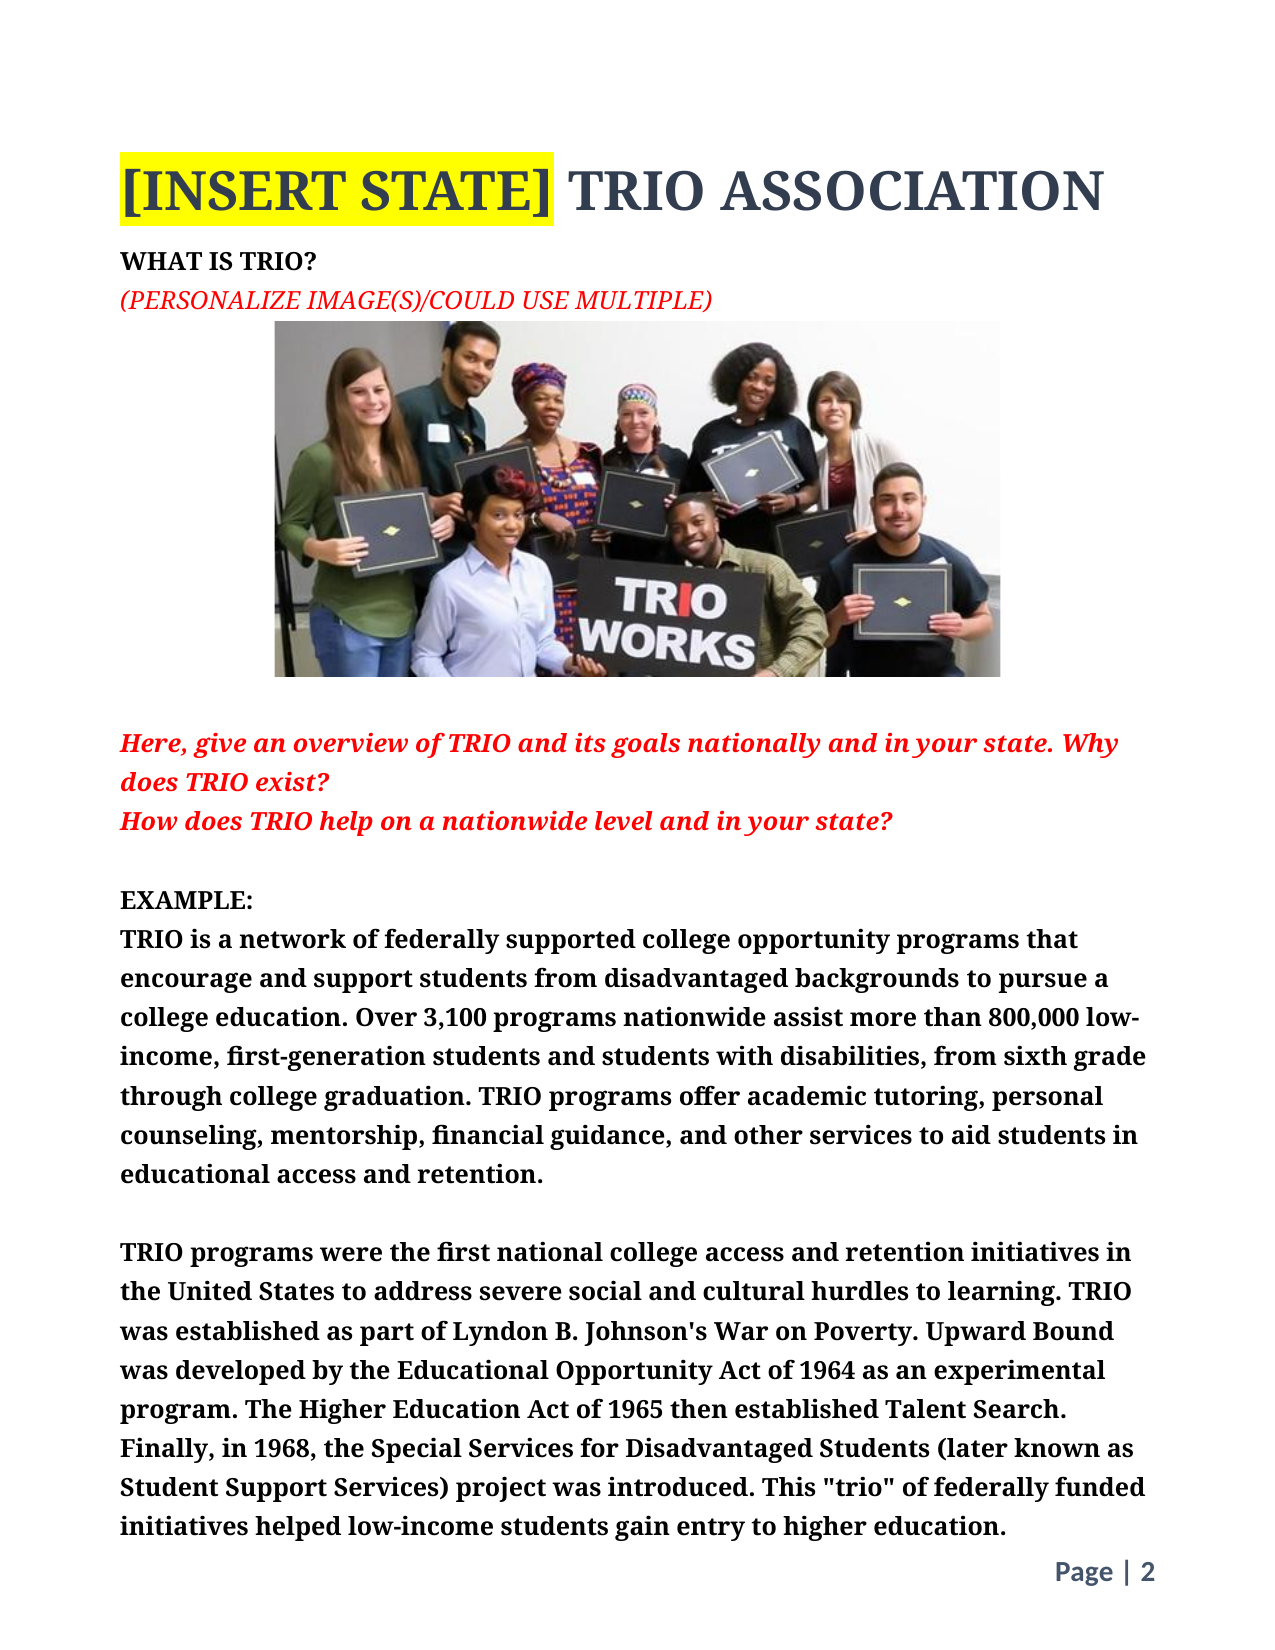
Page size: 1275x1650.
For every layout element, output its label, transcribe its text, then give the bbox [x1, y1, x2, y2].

text How does TRIO help on a nationwide level and in your state? [120, 804, 1155, 838]
subtitle [INSERT STATE] TRIO ASSOCIATION [554, 152, 1155, 226]
text (PERSONALIZE IMAGE(S)/COULD USE MULTIPLE) [120, 282, 1155, 316]
text TRIO is a network of federally supported college opportunity programs that encourage and support students from disadvantaged backgrounds to pursue a college education. Over 3,100 programs nationwide assist more than 800,000 low-income, first-generation students and students with disabilities, from sixth grade through college graduation. TRIO programs offer academic tutoring, personal counseling, mentorship, financial guidance, and other services to aid students in educational access and retention. [120, 921, 1155, 1191]
text WHAT IS TRIO? [120, 243, 1155, 277]
text Here, give an overview of TRIO and its goals nationally and in your state. Why does TRIO exist? [120, 726, 1155, 799]
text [120, 1235, 1155, 1543]
text EXAMPLE: [120, 882, 1155, 916]
picture [274, 321, 1001, 677]
